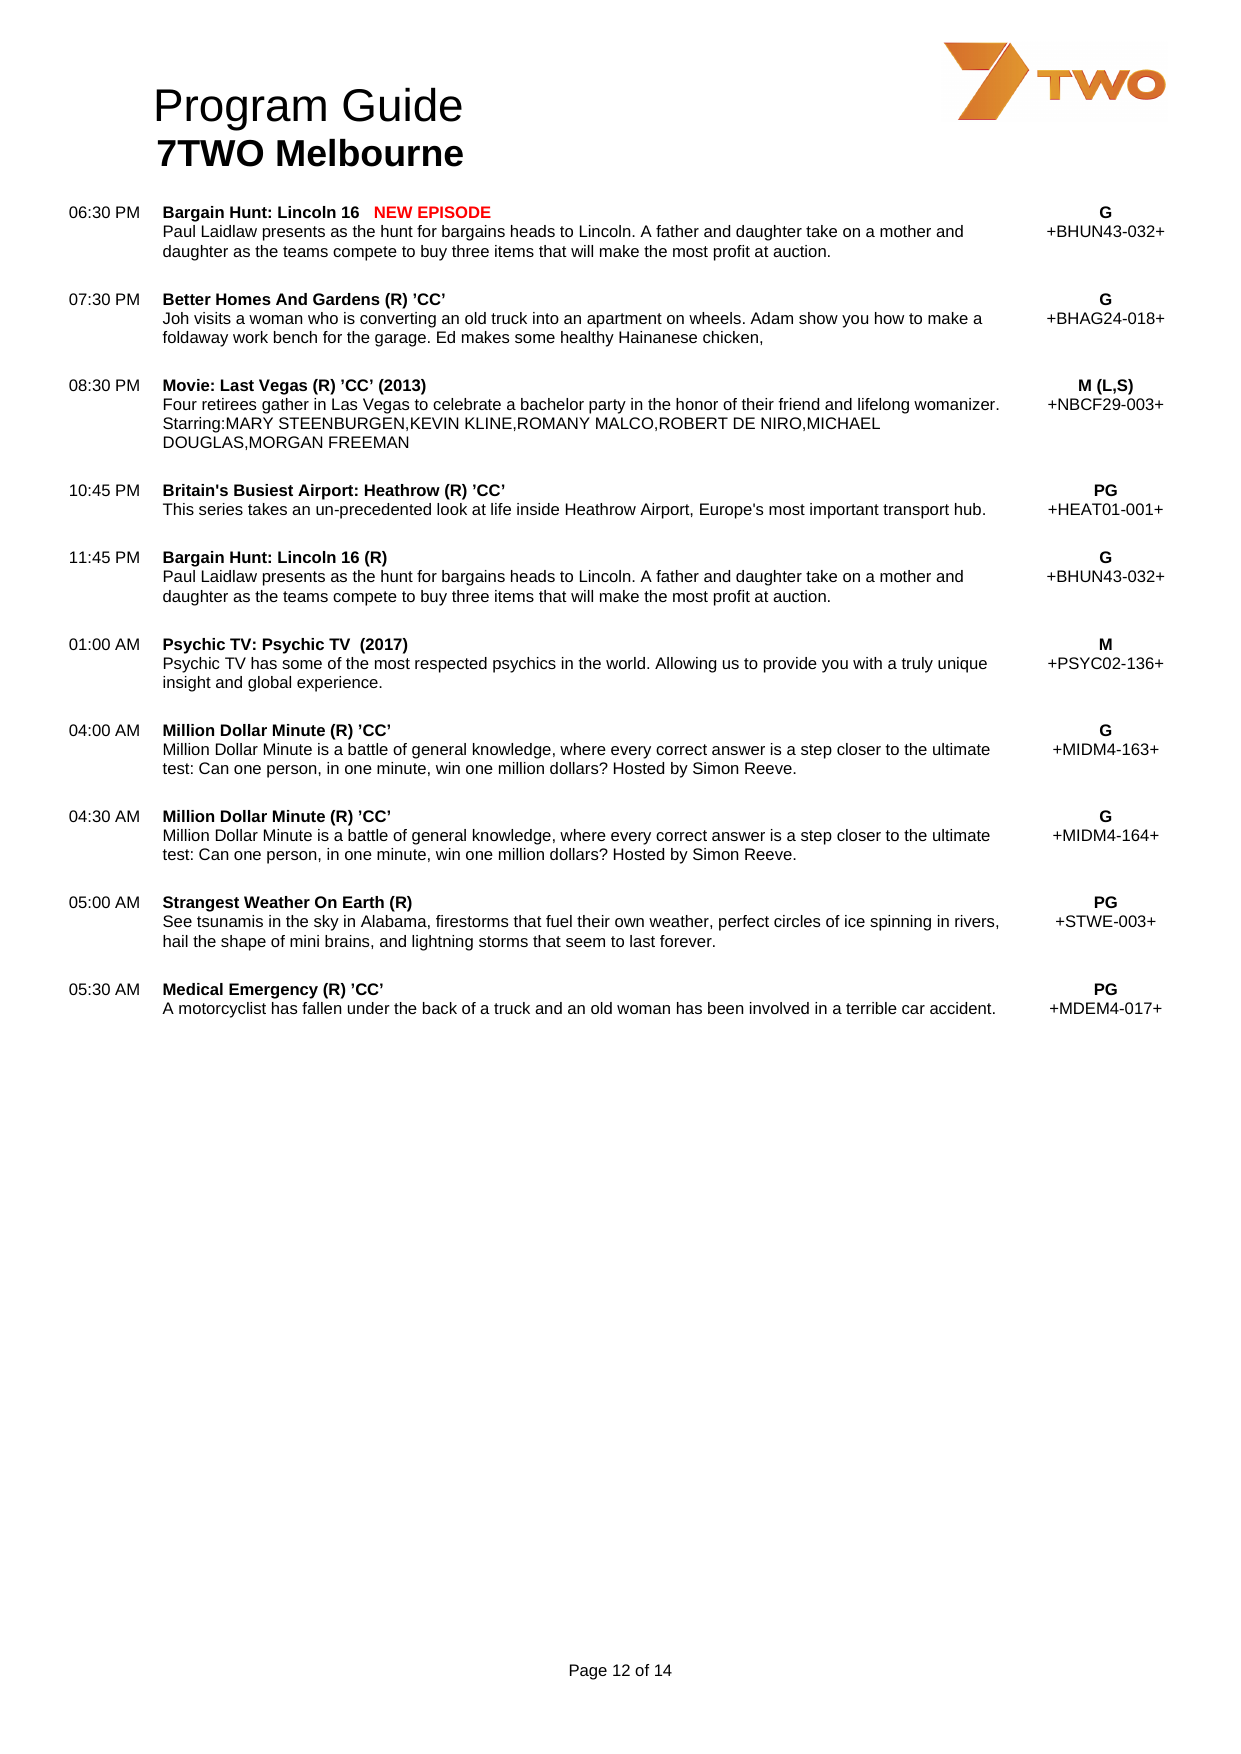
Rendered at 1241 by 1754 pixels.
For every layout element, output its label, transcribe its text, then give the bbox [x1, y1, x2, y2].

table_header G +BHUN43-032+ [1022, 548, 1189, 606]
table_header G +MIDM4-163+ [1022, 721, 1189, 778]
table_header Movie: Last Vegas (R) ’CC’ (2013) Four retirees gather in Las Vegas to celebrate a bachelor party in the honor of their friend and lifelong womanizer. Starring:MARY STEENBURGEN,KEVIN KLINE,ROMANY MALCO,ROBERT DE NIRO,MICHAEL DOUGLAS,MORGAN FREEMAN [151, 376, 1022, 452]
table_header 04:30 AM [51, 807, 151, 864]
table_header 08:30 PM [51, 376, 151, 452]
table_header Better Homes And Gardens (R) ’CC’ Joh visits a woman who is converting an old truck into an apartment on wheels. Adam show you how to make a foldaway work bench for the garage. Ed makes some healthy Hainanese chicken, [151, 289, 1022, 347]
table_header Britain's Busiest Airport: Heathrow (R) ’CC’ This series takes an un-precedented look at life inside Heathrow Airport, Europe's most important transport hub. [151, 481, 1022, 519]
table_header Bargain Hunt: Lincoln 16 NEW EPISODE Paul Laidlaw presents as the hunt for bargains heads to Lincoln. A father and daughter take on a mother and daughter as the teams compete to buy three items that will make the most profit at auction. [151, 203, 1022, 261]
table_header Million Dollar Minute (R) ’CC’ Million Dollar Minute is a battle of general knowledge, where every correct answer is a step closer to the ultimate test: Can one person, in one minute, win one million dollars? Hosted by Simon Reeve. [151, 721, 1022, 778]
table_header 04:00 AM [51, 721, 151, 778]
table_header Medical Emergency (R) ’CC’ A motorcyclist has fallen under the back of a truck and an old woman has been involved in a terrible car accident. [151, 979, 1022, 1018]
table_header PG +STWE-003+ [1022, 893, 1189, 951]
table_header G +BHAG24-018+ [1022, 289, 1189, 347]
table_header 05:00 AM [51, 893, 151, 951]
table_header Million Dollar Minute (R) ’CC’ Million Dollar Minute is a battle of general knowledge, where every correct answer is a step closer to the ultimate test: Can one person, in one minute, win one million dollars? Hosted by Simon Reeve. [151, 807, 1022, 864]
table_header PG +MDEM4-017+ [1022, 979, 1189, 1018]
table_header Psychic TV: Psychic TV (2017) Psychic TV has some of the most respected psychics in the world. Allowing us to provide you with a truly unique insight and global experience. [151, 634, 1022, 692]
table_header 06:30 PM [51, 203, 151, 261]
table_header Strangest Weather On Earth (R) See tsunamis in the sky in Alabama, firestorms that fuel their own weather, perfect circles of ice spinning in rivers, hail the shape of mini brains, and lightning storms that seem to last forever. [151, 893, 1022, 951]
table_header 11:45 PM [51, 548, 151, 606]
table_header G +MIDM4-164+ [1022, 807, 1189, 864]
table_header PG +HEAT01-001+ [1022, 481, 1189, 519]
table_header G +BHUN43-032+ [1022, 203, 1189, 261]
table_header Bargain Hunt: Lincoln 16 (R) Paul Laidlaw presents as the hunt for bargains heads to Lincoln. A father and daughter take on a mother and daughter as the teams compete to buy three items that will make the most profit at auction. [151, 548, 1022, 606]
table_header 10:45 PM [51, 481, 151, 519]
table_header M +PSYC02-136+ [1022, 634, 1189, 692]
table_header 05:30 AM [51, 979, 151, 1018]
table_header M (L,S) +NBCF29-003+ [1022, 376, 1189, 452]
table_header 07:30 PM [51, 289, 151, 347]
picture [941, 41, 1168, 122]
table_header 01:00 AM [51, 634, 151, 692]
